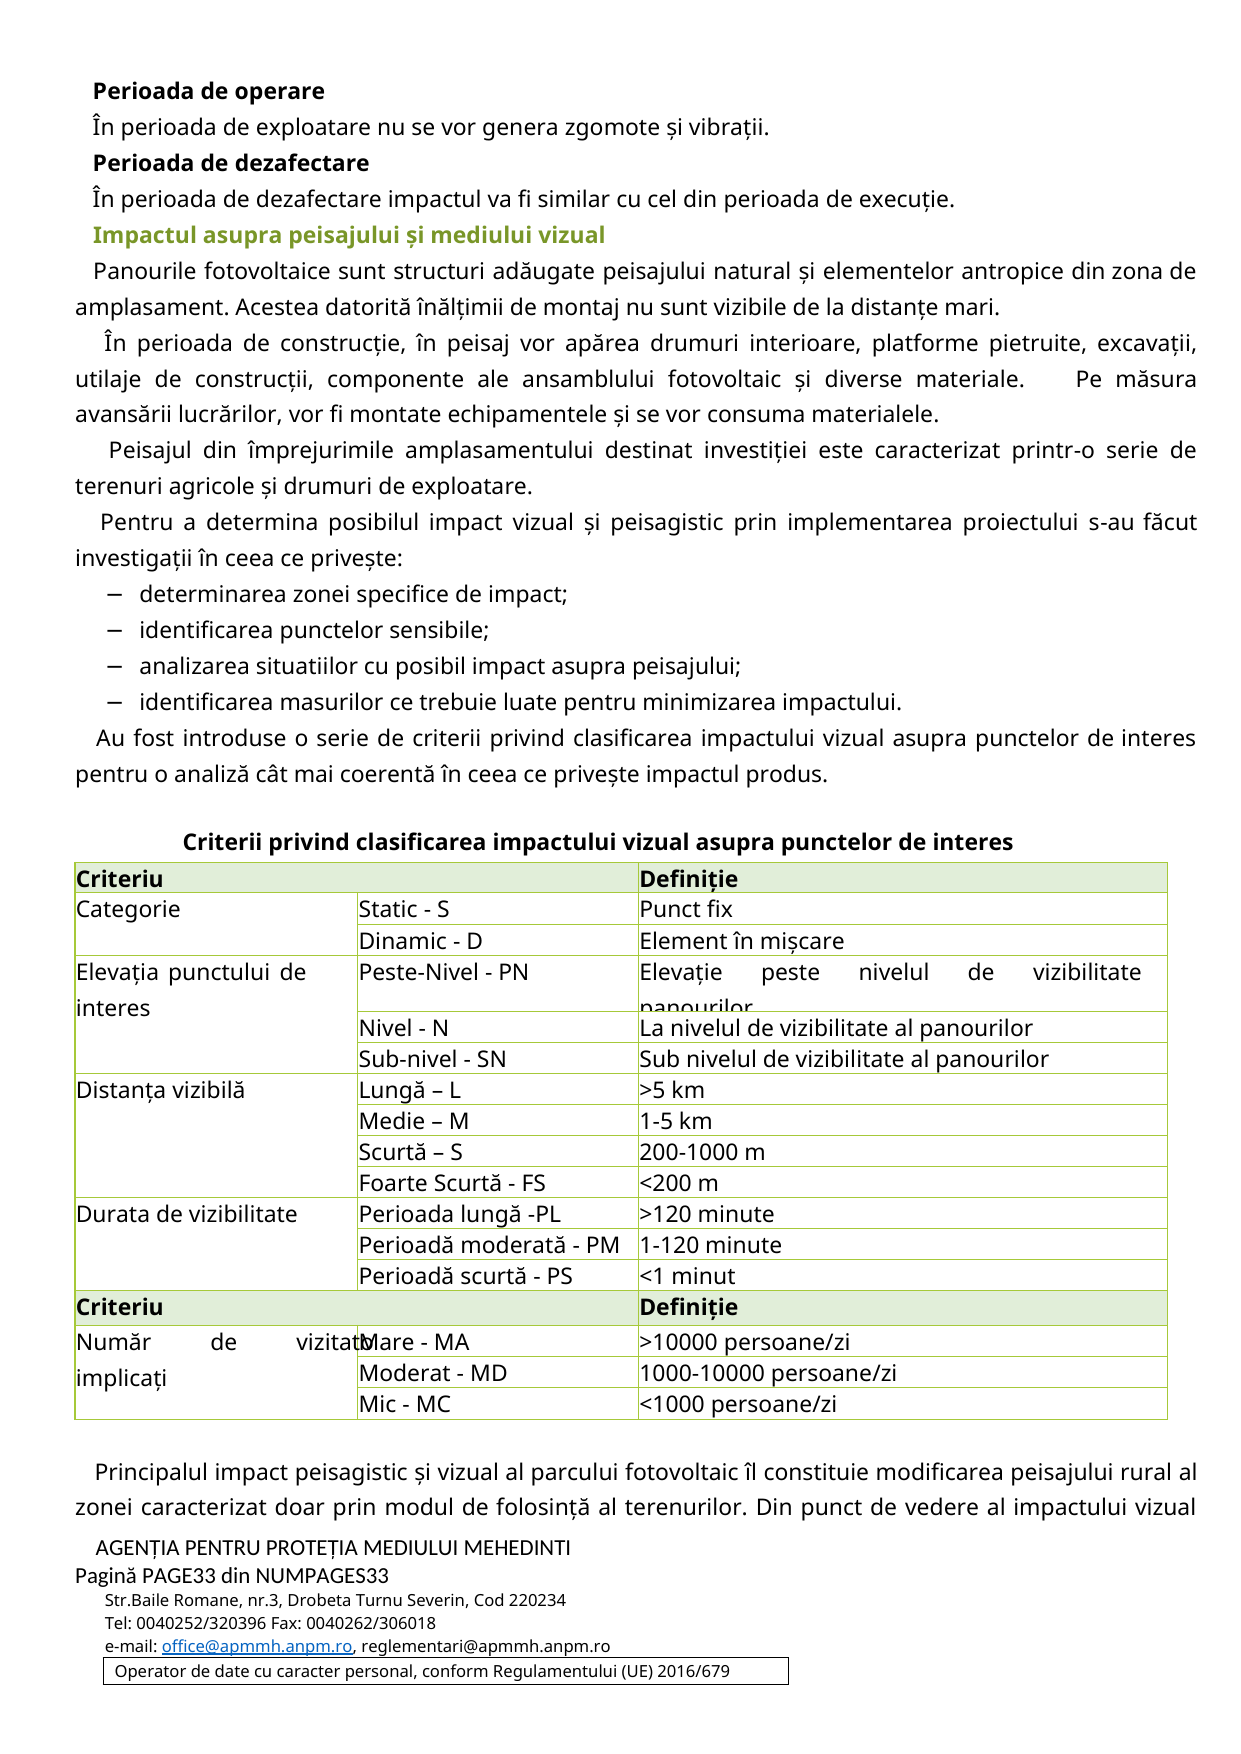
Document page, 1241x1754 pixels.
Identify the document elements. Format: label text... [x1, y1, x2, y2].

table_cell <1000 persoane/zi [639, 1388, 1167, 1418]
table_cell 1-120 minute [639, 1229, 1167, 1259]
table_cell >120 minute [639, 1198, 1167, 1228]
table_cell 200-1000 m [639, 1136, 1167, 1166]
table_cell 1-5 km [639, 1105, 1167, 1135]
table_header Criteriu [76, 863, 638, 892]
table_cell Dinamic - D [358, 925, 638, 955]
table_cell Nivel - N [358, 1012, 638, 1042]
text Impactul asupra peisajului și mediului vizual [75, 219, 1197, 250]
table_cell >5 km [639, 1074, 1167, 1104]
table_cell Elevație peste nivelul de vizibilitate al panourilor [639, 956, 1167, 1011]
text Panourile fotovoltaice sunt structuri adăugate peisajului natural și elementelor antropice din zona de amplasament. Acestea datorită înălțimii de montaj nu sunt vizibile de la distanțe mari. [75, 255, 1197, 322]
table_cell Medie – M [358, 1105, 638, 1135]
text Perioada de dezafectare [75, 147, 1197, 178]
text În perioada de exploatare nu se vor genera zgomote și vibrații. [75, 111, 1197, 142]
table_cell Durata de vizibilitate [76, 1198, 357, 1290]
table_cell Moderat - MD [358, 1357, 638, 1387]
text În perioada de dezafectare impactul va fi similar cu cel din perioada de execuție. [75, 183, 1197, 214]
table_cell Punct fix [639, 893, 1167, 924]
table_cell <1 minut [639, 1260, 1167, 1290]
text Peisajul din împrejurimile amplasamentului destinat investiției este caracterizat printr-o serie de terenuri agricole și drumuri de exploatare. [75, 434, 1197, 502]
table_header Definiție [639, 863, 1167, 892]
table_cell Peste-Nivel - PN [358, 956, 638, 1011]
text − identificarea punctelor sensibile; [75, 614, 1197, 645]
text − analizarea situatiilor cu posibil impact asupra peisajului; [75, 650, 1197, 681]
table_cell Element în mișcare [639, 925, 1167, 955]
table_cell >10000 persoane/zi [639, 1326, 1167, 1356]
table_cell <200 m [639, 1167, 1167, 1197]
table_cell Mic - MC [358, 1388, 638, 1418]
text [75, 1455, 1197, 1523]
table_cell Număr de vizitatori implicați [76, 1326, 357, 1418]
table_cell Perioadă scurtă - PS [358, 1260, 638, 1290]
table_cell Distanța vizibilă [76, 1074, 357, 1197]
table_cell Perioada lungă -PL [358, 1198, 638, 1228]
text Perioada de operare [75, 75, 1197, 106]
table_cell Perioadă moderată - PM [358, 1229, 638, 1259]
text Au fost introduse o serie de criterii privind clasificarea impactului vizual asupra punctelor de interes pentru o analiză cât mai coerentă în ceea ce privește impactul produs. [75, 722, 1197, 789]
table_cell La nivelul de vizibilitate al panourilor [639, 1012, 1167, 1042]
table_cell Criteriu [76, 1291, 638, 1325]
table_cell Foarte Scurtă - FS [358, 1167, 638, 1197]
text În perioada de construcție, în peisaj vor apărea drumuri interioare, platforme pietruite, excavații, utilaje de construcții, componente ale ansamblului fotovoltaic și diverse materiale. Pe măsura avansării lucrărilor, vor fi montate echipamentele și se vor consuma materialele. [75, 327, 1197, 430]
table_cell Definiție [639, 1291, 1167, 1325]
text Pentru a determina posibilul impact vizual și peisagistic prin implementarea proiectului s-au făcut investigații în ceea ce privește: [75, 506, 1197, 573]
table_cell 1000-10000 persoane/zi [639, 1357, 1167, 1387]
table_cell Scurtă – S [358, 1136, 638, 1166]
table_cell Elevația punctului de interes [76, 956, 357, 1073]
text − determinarea zonei specifice de impact; [75, 578, 1197, 609]
table_cell Mare - MA [358, 1326, 638, 1356]
table_cell Categorie [76, 893, 357, 955]
table_cell Sub-nivel - SN [358, 1043, 638, 1073]
text − identificarea masurilor ce trebuie luate pentru minimizarea impactului. [75, 686, 1197, 717]
table_cell Static - S [358, 893, 638, 924]
table_cell Sub nivelul de vizibilitate al panourilor [639, 1043, 1167, 1073]
table_cell Lungă – L [358, 1074, 638, 1104]
text Criterii privind clasificarea impactului vizual asupra punctelor de interes [75, 826, 1197, 857]
